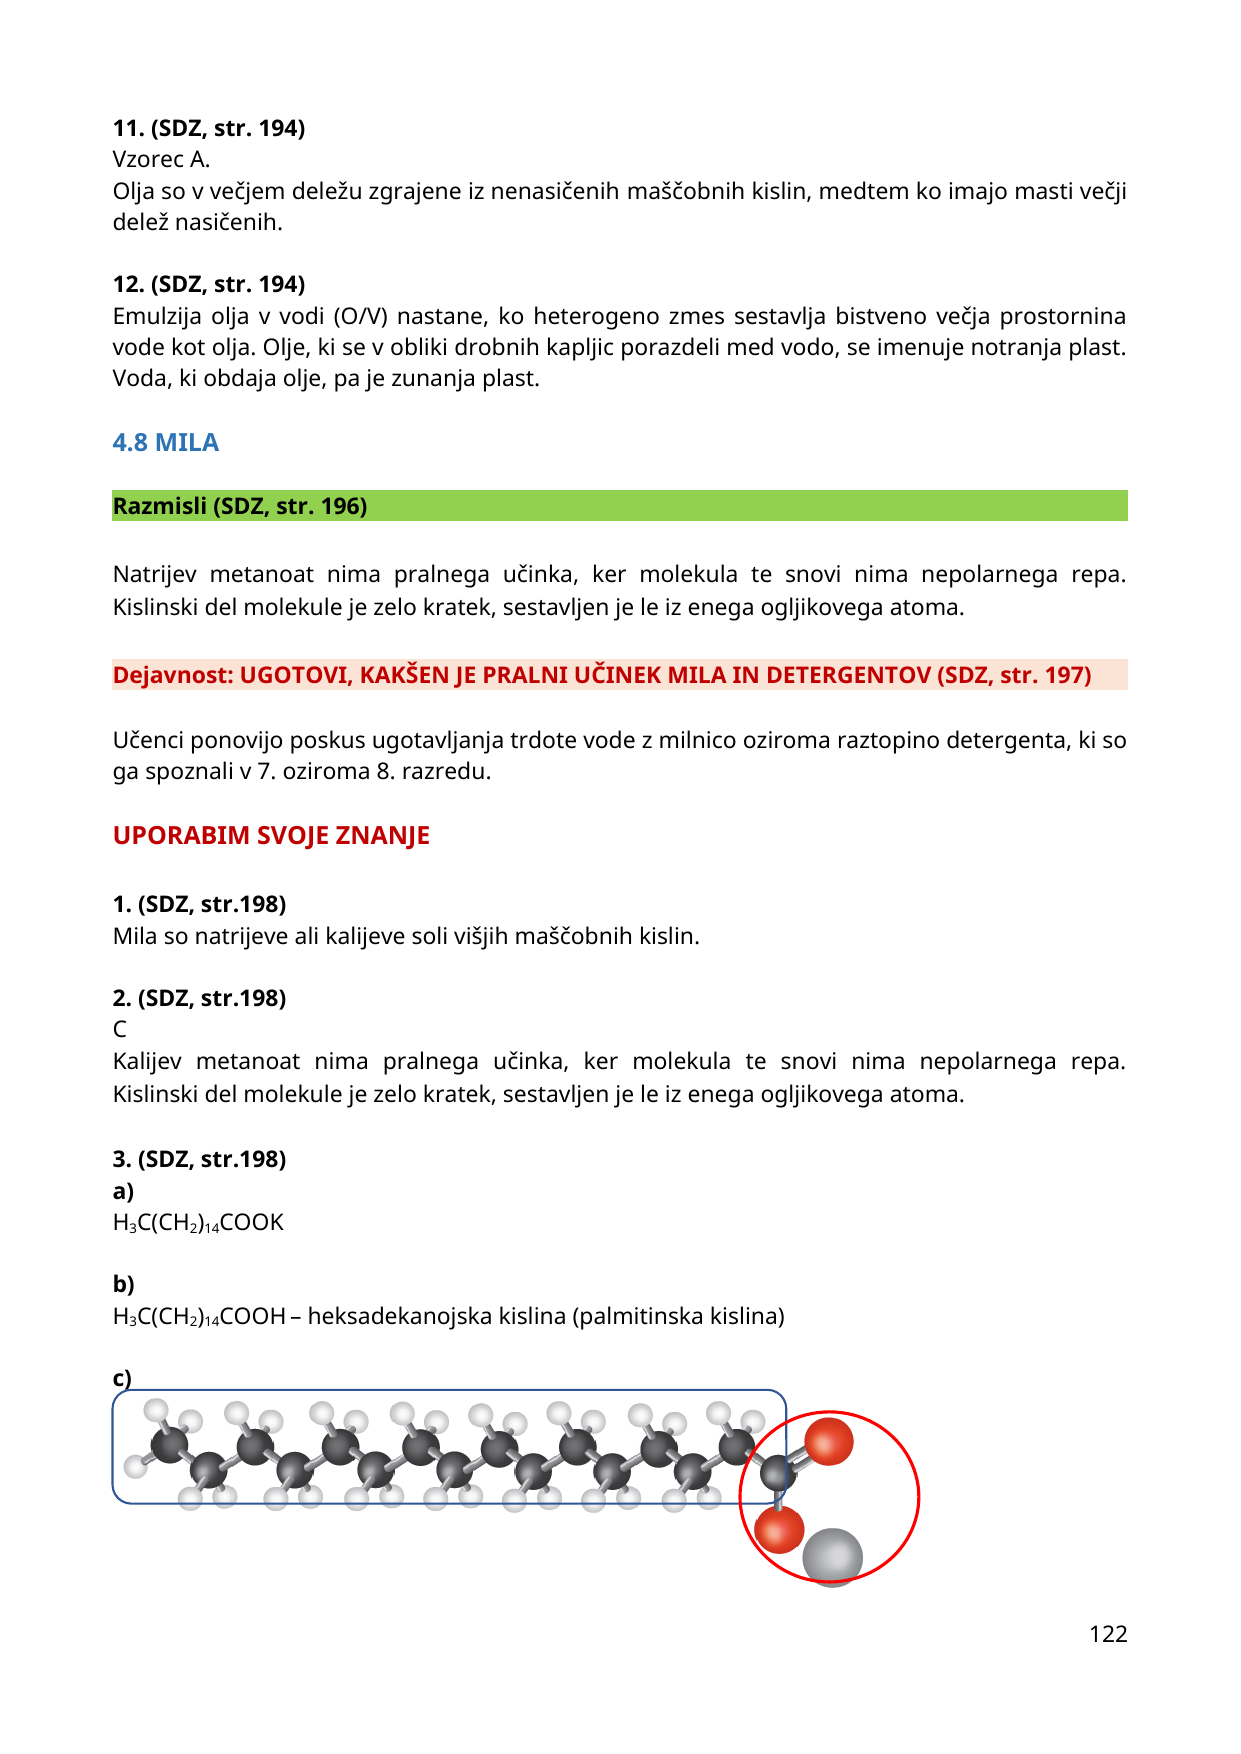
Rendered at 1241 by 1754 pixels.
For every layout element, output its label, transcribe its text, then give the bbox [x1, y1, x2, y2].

text 2. (SDZ, str.198) [112, 982, 1128, 1013]
picture [743, 1414, 878, 1580]
text Razmisli (SDZ, str. 196) [112, 490, 1128, 521]
picture [781, 1393, 878, 1423]
text a) [112, 1174, 1128, 1206]
picture [112, 1493, 878, 1593]
text Učenci ponovijo poskus ugotavljanja trdote vode z milnico oziroma raztopino detergenta, ki so ga spoznali v 7. oziroma 8. razredu. [112, 724, 1128, 786]
text UPORABIM SVOJE ZNANJE [112, 817, 1128, 852]
text Olja so v večjem deležu zgrajene iz nenasičenih maščobnih kislin, medtem ko imajo masti večji delež nasičenih. [112, 175, 1128, 237]
text Dejavnost: UGOTOVI, KAKŠEN JE PRALNI UČINEK MILA IN DETERGENTOV (SDZ, str. 197) [112, 659, 1128, 690]
text 4.8 MILA [112, 425, 1128, 459]
text 11. (SDZ, str. 194) [112, 112, 1128, 143]
text Vzorec A. [112, 143, 1128, 175]
text Kalijev metanoat nima pralnega učinka, ker molekula te snovi nima nepolarnega repa. Kislinski del molekule je zelo kratek, sestavljen je le iz enega ogljikovega atoma. [112, 1044, 1128, 1109]
text H3C(CH2)14COOH – heksadekanojska kislina (palmitinska kislina) [112, 1299, 1128, 1331]
text Emulzija olja v vodi (O/V) nastane, ko heterogeno zmes sestavlja bistveno večja prostornina vode kot olja. Olje, ki se v obliki drobnih kapljic porazdeli med vodo, se imenuje notranja plast. Voda, ki obdaja olje, pa je zunanja plast. [112, 300, 1128, 393]
text C [112, 1013, 1128, 1044]
text 1. (SDZ, str.198) [112, 888, 1128, 919]
text b) [112, 1268, 1128, 1299]
text 12. (SDZ, str. 194) [112, 268, 1128, 300]
text Mila so natrijeve ali kalijeve soli višjih maščobnih kislin. [112, 919, 1128, 951]
picture [114, 1393, 785, 1502]
text 3. (SDZ, str.198) [112, 1143, 1128, 1174]
text c) [112, 1362, 1128, 1393]
text H3C(CH2)14COOK [112, 1206, 1128, 1237]
picture [112, 1393, 118, 1401]
picture [742, 1426, 785, 1502]
text Natrijev metanoat nima pralnega učinka, ker molekula te snovi nima nepolarnega repa. Kislinski del molekule je zelo kratek, sestavljen je le iz enega ogljikovega atoma. [112, 557, 1128, 622]
